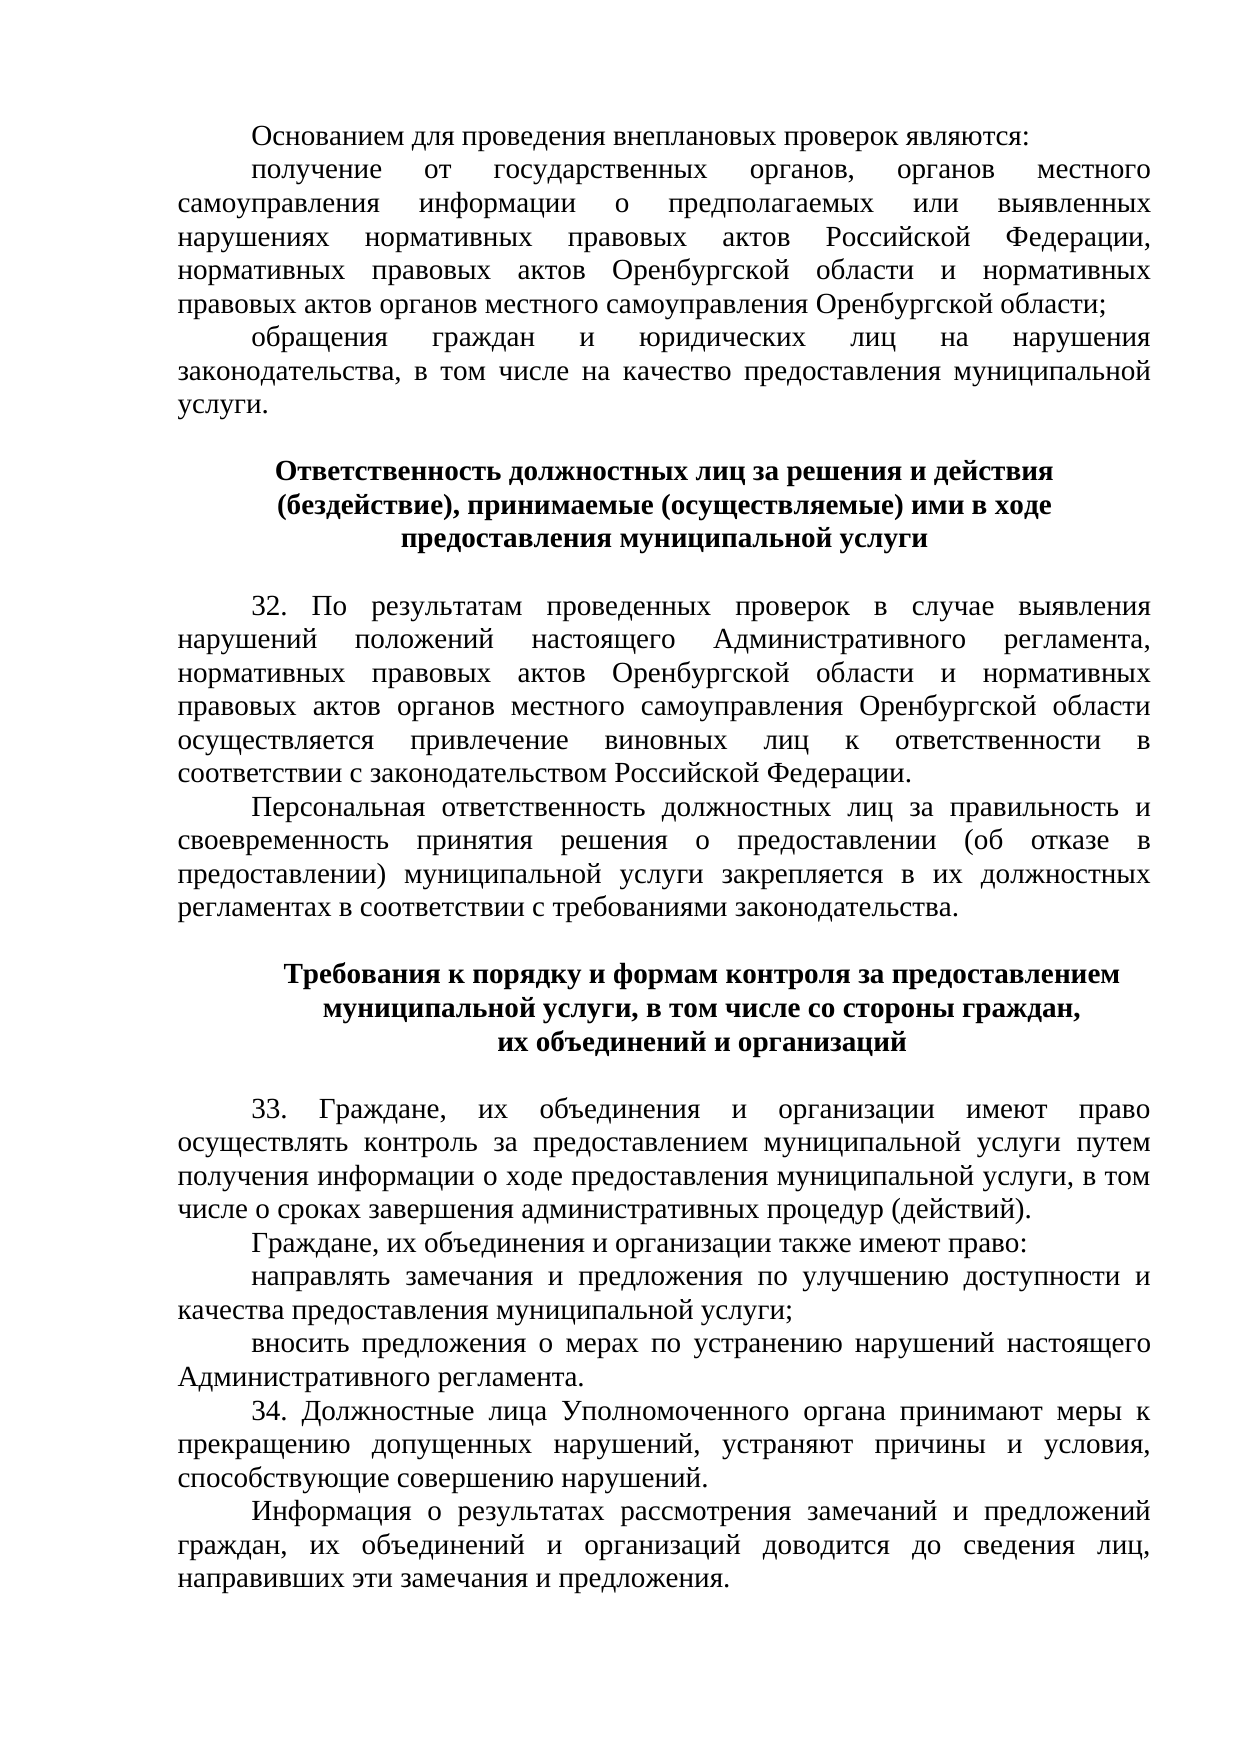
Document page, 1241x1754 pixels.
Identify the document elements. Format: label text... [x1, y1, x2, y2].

text 33. Граждане, их объединения и организации имеют право осуществлять контроль за предоставлением муниципальной услуги путем получения информации о ходе предоставления муниципальной услуги, в том числе о сроках завершения административных процедур (действий). [177, 1091, 1152, 1225]
text Основанием для проведения внеплановых проверок являются: [177, 118, 1152, 152]
text Требования к порядку и формам контроля за предоставлением [177, 957, 1152, 990]
text Ответственность должностных лиц за решения и действия [177, 453, 1152, 487]
text Персональная ответственность должностных лиц за правильность и своевременность принятия решения о предоставлении (об отказе в предоставлении) муниципальной услуги закрепляется в их должностных регламентах в соответствии с требованиями законодательства. [177, 789, 1152, 923]
text муниципальной услуги, в том числе со стороны граждан, [177, 990, 1152, 1024]
text их объединений и организаций [177, 1024, 1152, 1057]
text предоставления муниципальной услуги [177, 521, 1152, 554]
text Граждане, их объединения и организации также имеют право: [177, 1225, 1152, 1258]
text обращения граждан и юридических лиц на нарушения законодательства, в том числе на качество предоставления муниципальной услуги. [177, 319, 1152, 420]
text получение от государственных органов, органов местного самоуправления информации о предполагаемых или выявленных нарушениях нормативных правовых актов Российской Федерации, нормативных правовых актов Оренбургской области и нормативных правовых актов органов местного самоуправления Оренбургской области; [177, 152, 1152, 319]
text направлять замечания и предложения по улучшению доступности и качества предоставления муниципальной услуги; [177, 1258, 1152, 1326]
text (бездействие), принимаемые (осуществляемые) ими в ходе [177, 487, 1152, 521]
text Информация о результатах рассмотрения замечаний и предложений граждан, их объединений и организаций доводится до сведения лиц, направивших эти замечания и предложения. [177, 1493, 1152, 1594]
text 32. По результатам проведенных проверок в случае выявления нарушений положений настоящего Административного регламента, нормативных правовых актов Оренбургской области и нормативных правовых актов органов местного самоуправления Оренбургской области осуществляется привлечение виновных лиц к ответственности в соответствии с законодательством Российской Федерации. [177, 588, 1152, 789]
text вносить предложения о мерах по устранению нарушений настоящего Административного регламента. [177, 1326, 1152, 1393]
text 34. Должностные лица Уполномоченного органа принимают меры к прекращению допущенных нарушений, устраняют причины и условия, способствующие совершению нарушений. [177, 1393, 1152, 1493]
